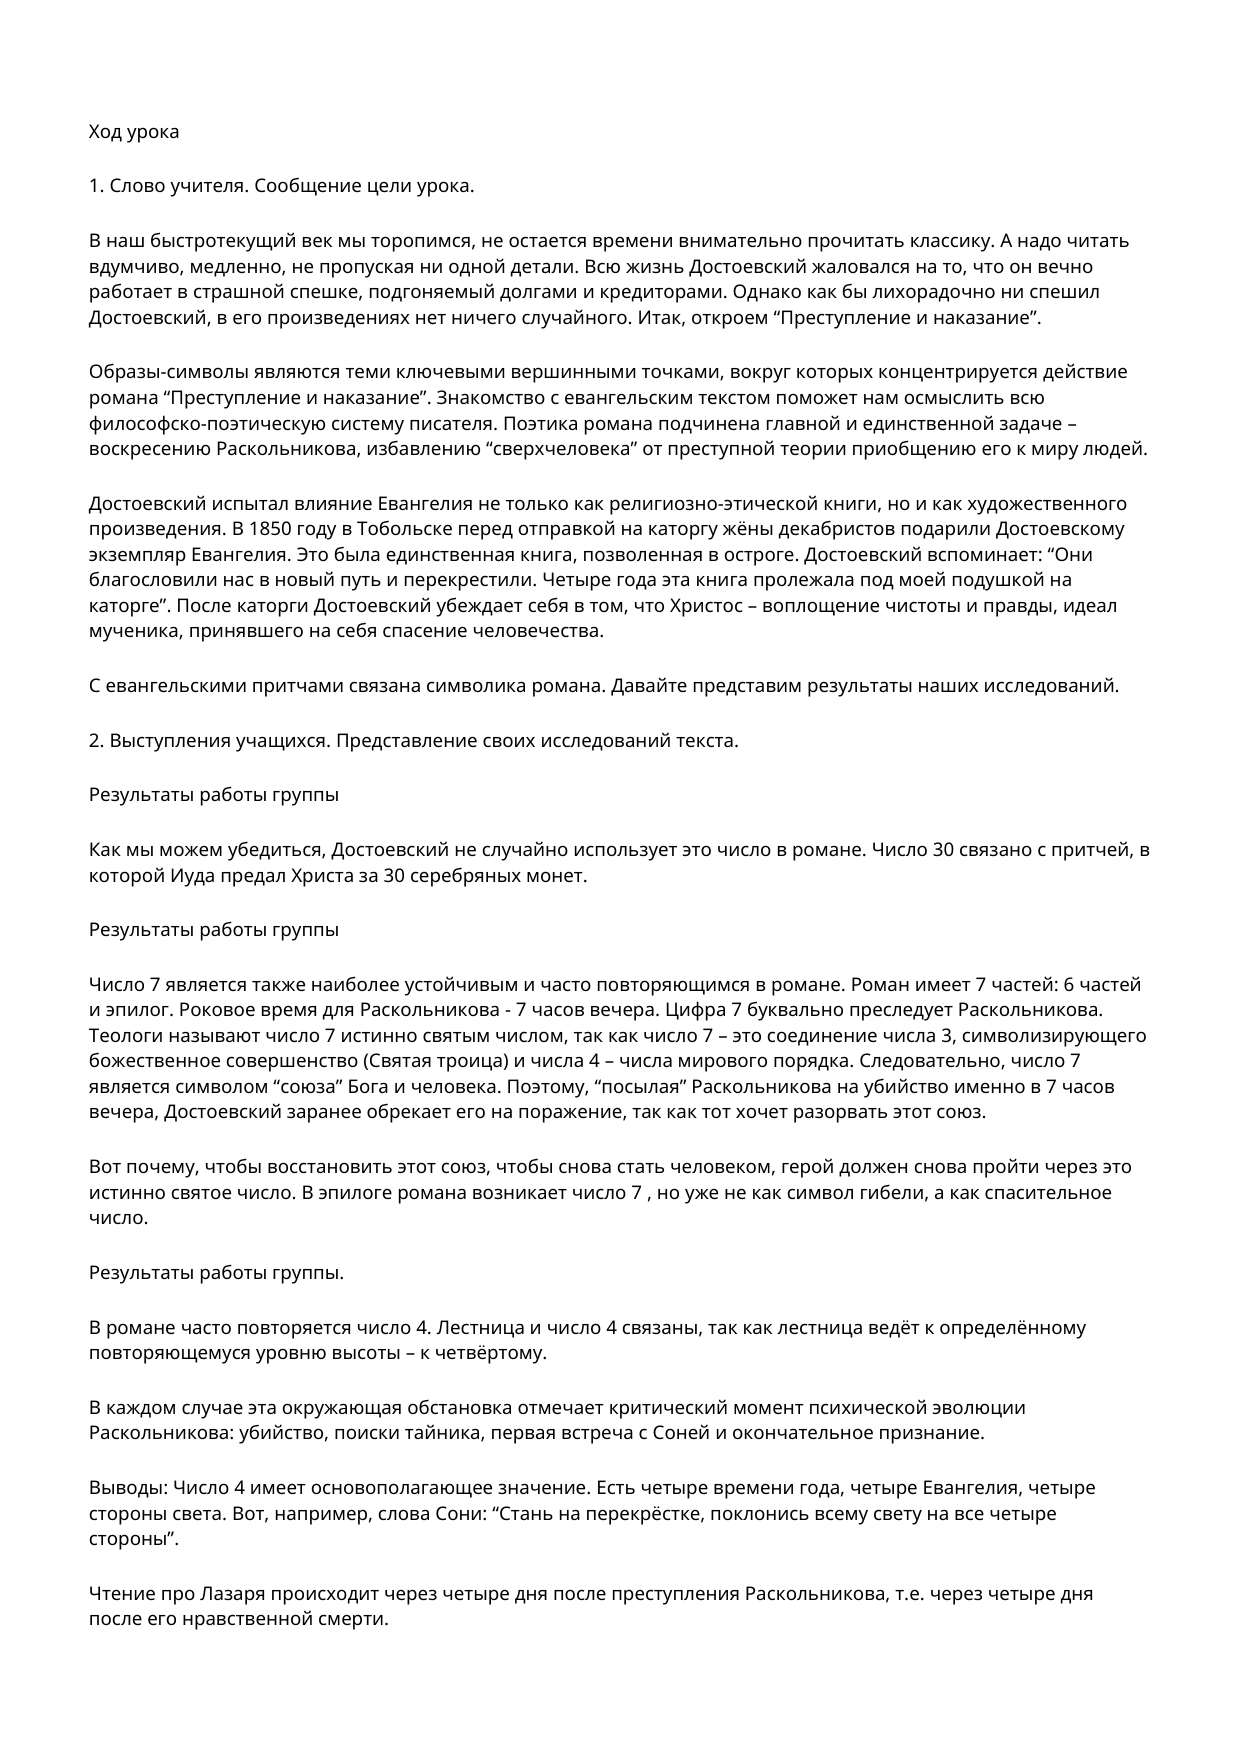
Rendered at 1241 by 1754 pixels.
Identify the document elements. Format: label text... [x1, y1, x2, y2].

text 1. Слово учителя. Сообщение цели урока. [89, 173, 1152, 198]
text В каждом случае эта окружающая обстановка отмечает критический момент психической эволюции Раскольникова: убийство, поиски тайника, первая встреча с Соней и окончательное признание. [89, 1394, 1152, 1445]
text Результаты работы группы. [89, 1259, 1152, 1285]
text В романе часто повторяется число 4. Лестница и число 4 связаны, так как лестница ведёт к определённому повторяющемуся уровню высоты – к четвёртому. [89, 1314, 1152, 1365]
text С евангельскими притчами связана символика романа. Давайте представим результаты наших исследований. [89, 672, 1152, 698]
text Результаты работы группы [89, 917, 1152, 942]
text В наш быстротекущий век мы торопимся, не остается времени внимательно прочитать классику. А надо читать вдумчиво, медленно, не пропуская ни одной детали. Всю жизнь Достоевский жаловался на то, что он вечно работает в страшной спешке, подгоняемый долгами и кредиторами. Однако как бы лихорадочно ни спешил Достоевский, в его произведениях нет ничего случайного. Итак, откроем “Преступление и наказание”. [89, 227, 1152, 329]
text Результаты работы группы [89, 782, 1152, 807]
text Число 7 является также наиболее устойчивым и часто повторяющимся в романе. Роман имеет 7 частей: 6 частей и эпилог. Роковое время для Раскольникова - 7 часов вечера. Цифра 7 буквально преследует Раскольникова. Теологи называют число 7 истинно святым числом, так как число 7 – это соединение числа 3, символизирующего божественное совершенство (Святая троица) и числа 4 – числа мирового порядка. Следовательно, число 7 является символом “союза” Бога и человека. Поэтому, “посылая” Раскольникова на убийство именно в 7 часов вечера, Достоевский заранее обрекает его на поражение, так как тот хочет разорвать этот союз. [89, 971, 1152, 1124]
text Образы-символы являются теми ключевыми вершинными точками, вокруг которых концентрируется действие романа “Преступление и наказание”. Знакомство с евангельским текстом поможет нам осмыслить всю философско-поэтическую систему писателя. Поэтика романа подчинена главной и единственной задаче – воскресению Раскольникова, избавлению “сверхчеловека” от преступной теории приобщению его к миру людей. [89, 359, 1152, 461]
text Вот почему, чтобы восстановить этот союз, чтобы снова стать человеком, герой должен снова пройти через это истинно святое число. В эпилоге романа возникает число 7 , но уже не как символ гибели, а как спасительное число. [89, 1153, 1152, 1230]
text Как мы можем убедиться, Достоевский не случайно использует это число в романе. Число 30 связано с притчей, в которой Иуда предал Христа за 30 серебряных монет. [89, 836, 1152, 887]
text Выводы: Число 4 имеет основополагающее значение. Есть четыре времени года, четыре Евангелия, четыре стороны света. Вот, например, слова Сони: “Стань на перекрёстке, поклонись всему свету на все четыре стороны”. [89, 1474, 1152, 1551]
text Достоевский испытал влияние Евангелия не только как религиозно-этической книги, но и как художественного произведения. В 1850 году в Тобольске перед отправкой на каторгу жёны декабристов подарили Достоевскому экземпляр Евангелия. Это была единственная книга, позволенная в остроге. Достоевский вспоминает: “Они благословили нас в новый путь и перекрестили. Четыре года эта книга пролежала под моей подушкой на каторге”. После каторги Достоевский убеждает себя в том, что Христос – воплощение чистоты и правды, идеал мученика, принявшего на себя спасение человечества. [89, 490, 1152, 643]
text 2. Выступления учащихся. Представление своих исследований текста. [89, 727, 1152, 752]
text Ход урока [89, 118, 1152, 144]
text Чтение про Лазаря происходит через четыре дня после преступления Раскольникова, т.е. через четыре дня после его нравственной смерти. [89, 1580, 1152, 1631]
